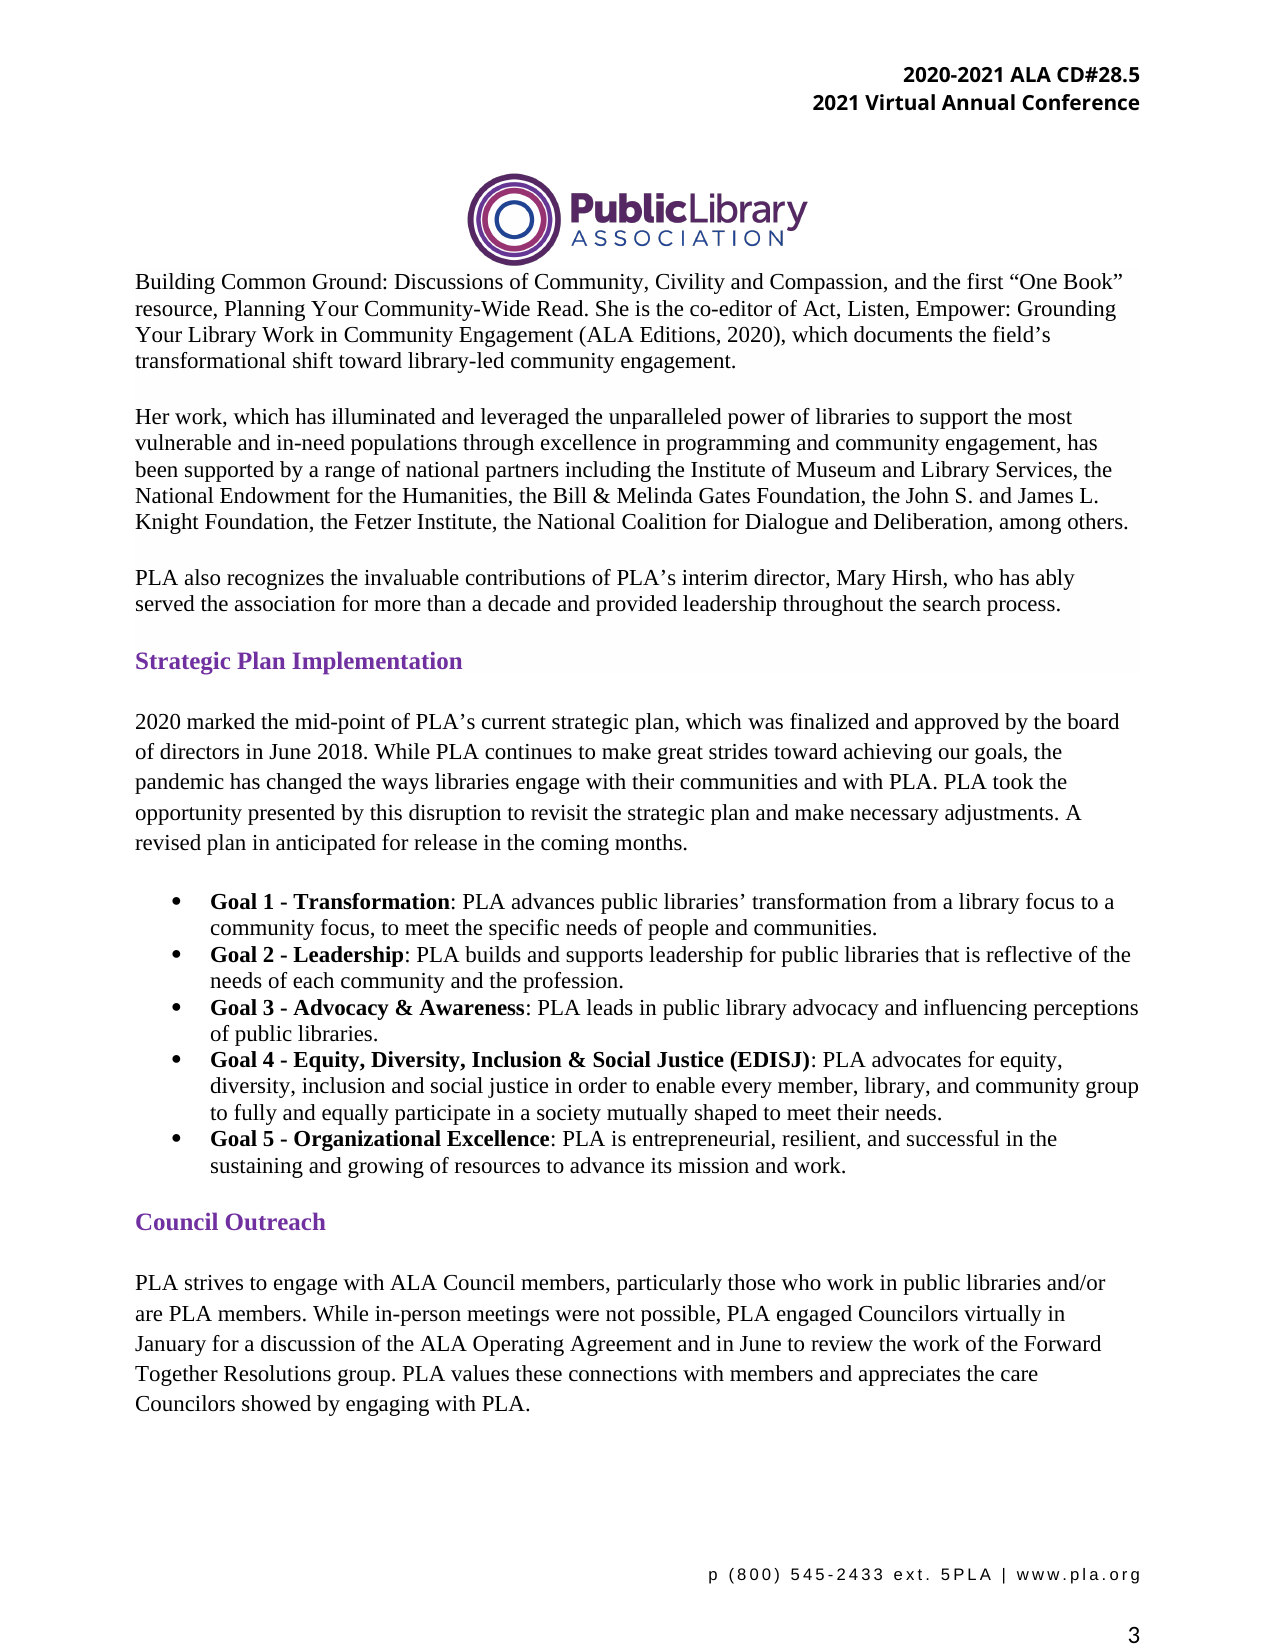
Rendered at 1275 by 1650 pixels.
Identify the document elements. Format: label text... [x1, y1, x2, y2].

text PLA also recognizes the invaluable contributions of PLA’s interim director, Mary Hirsh, who has ably served the association for more than a decade and provided leadership throughout the search process. [135, 564, 1140, 617]
text Strategic Plan Implementation [135, 646, 1140, 674]
text Her work, which has illuminated and leveraged the unparalleled power of libraries to support the most vulnerable and in-need populations through excellence in programming and community engagement, has been supported by a range of national partners including the Institute of Museum and Library Services, the National Endowment for the Humanities, the Bill & Melinda Gates Foundation, the John S. and James L. Knight Foundation, the Fetzer Institute, the National Coalition for Dialogue and Deliberation, among others. [135, 403, 1140, 535]
list Goal 5 - Organizational Excellence: PLA is entrepreneurial, resilient, and successful in the sustaining and growing of resources to advance its mission and work. [172, 1125, 1140, 1178]
text PLA strives to engage with ALA Council members, particularly those who work in public libraries and/or are PLA members. While in-person meetings were not possible, PLA engaged Councilors virtually in January for a discussion of the ALA Operating Agreement and in June to review the work of the Forward Together Resolutions group. PLA values these connections with members and appreciates the care Councilors showed by engaging with PLA. [135, 1269, 1140, 1417]
list Goal 2 - Leadership: PLA builds and supports leadership for public libraries that is reflective of the needs of each community and the profession. [172, 941, 1140, 993]
text 2020 marked the mid-point of PLA’s current strategic plan, which was finalized and approved by the board of directors in June 2018. While PLA continues to make great strides toward achieving our goals, the pandemic has changed the ways libraries engage with their communities and with PLA. PLA took the opportunity presented by this disruption to revisit the strategic plan and make necessary adjustments. A revised plan in anticipated for release in the coming months. [135, 708, 1140, 855]
list Goal 1 - Transformation: PLA advances public libraries’ transformation from a library focus to a community focus, to meet the specific needs of people and communities. [172, 888, 1140, 941]
text Council Outreach [135, 1207, 1140, 1236]
picture [464, 170, 811, 269]
list Goal 4 - Equity, Diversity, Inclusion & Social Justice (EDISJ): PLA advocates for equity, diversity, inclusion and social justice in order to enable every member, library, and community group to fully and equally participate in a society mutually shaped to meet their needs. [172, 1046, 1140, 1125]
list Goal 3 - Advocacy & Awareness: PLA leads in public library advocacy and influencing perceptions of public libraries. [172, 993, 1140, 1046]
